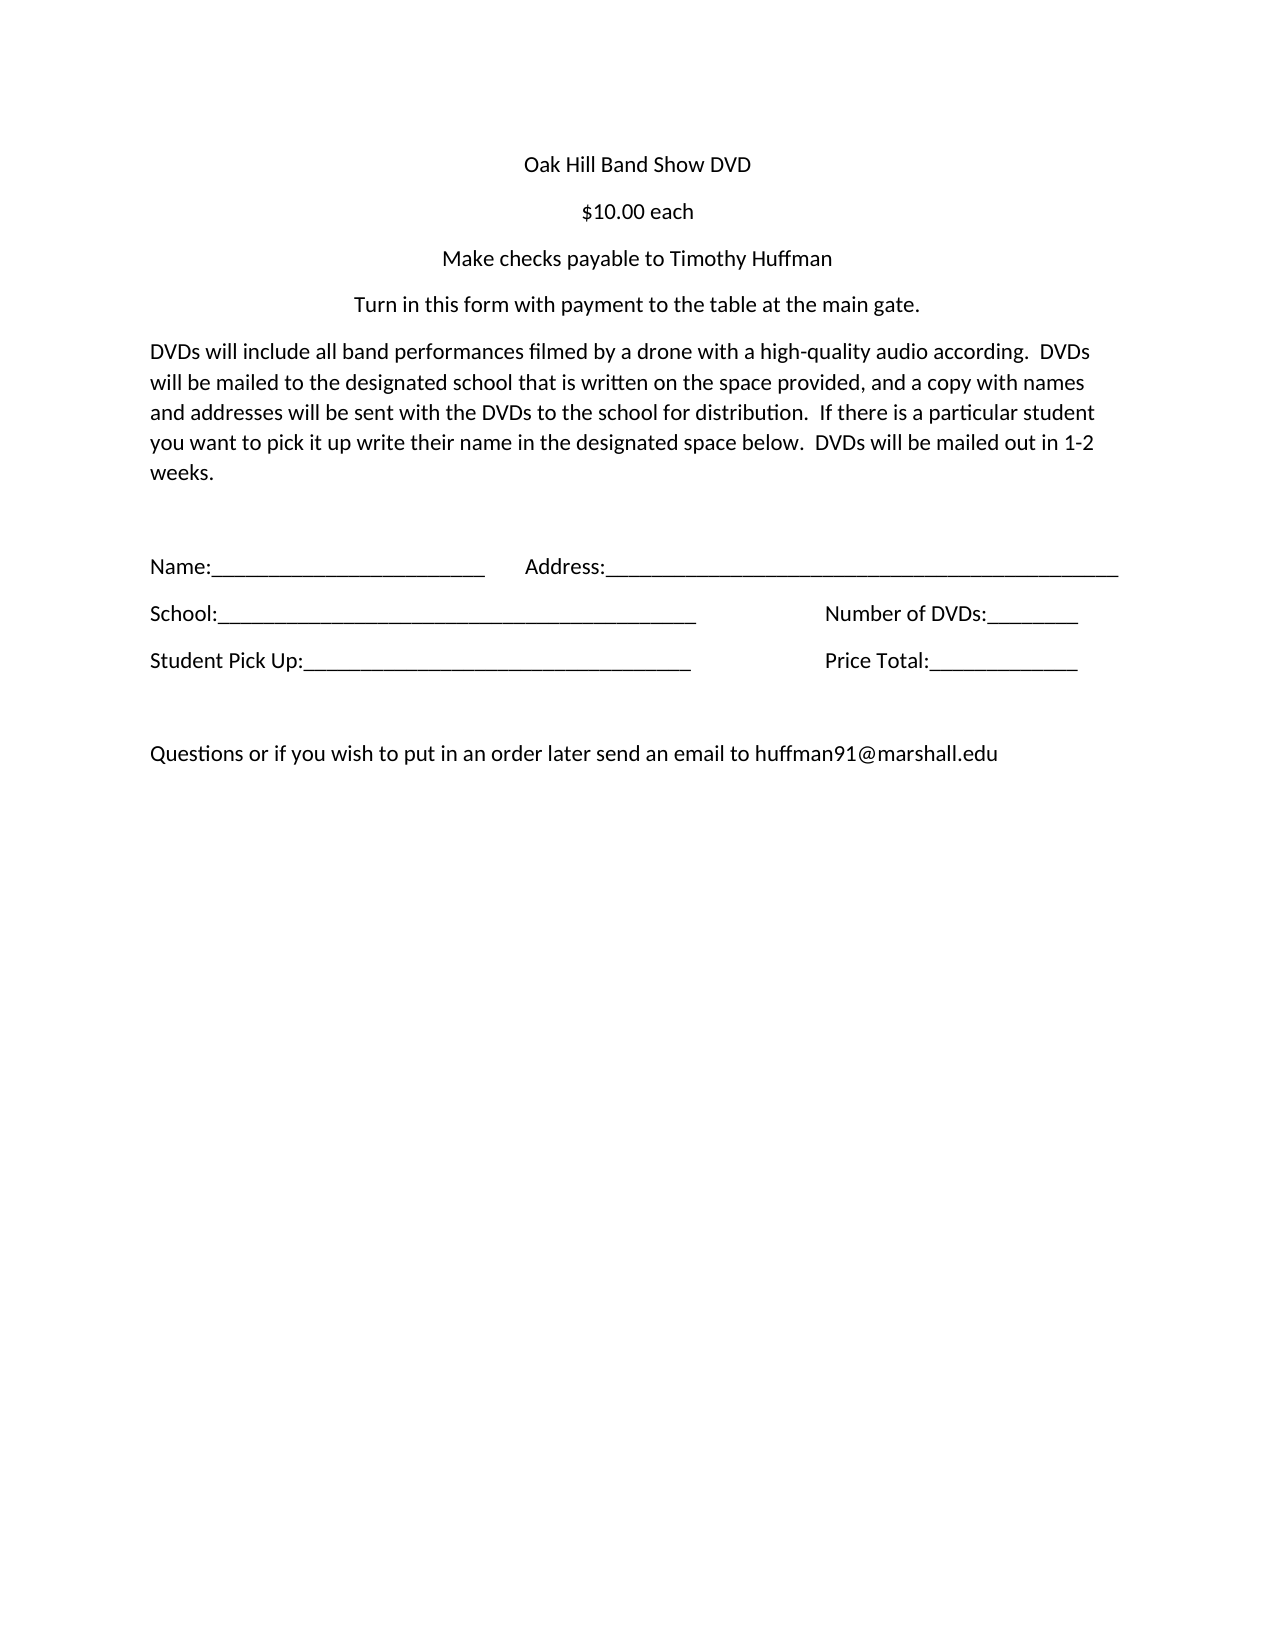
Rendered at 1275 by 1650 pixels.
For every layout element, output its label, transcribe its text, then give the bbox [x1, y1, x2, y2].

text $10.00 each [150, 197, 1125, 225]
text Questions or if you wish to put in an order later send an email to huffman91@marshall.edu [150, 739, 1125, 768]
text School:__________________________________________ Number of DVDs:________ [150, 599, 1125, 627]
text Turn in this form with payment to the table at the main gate. [150, 291, 1125, 319]
text Make checks payable to Timothy Huffman [150, 244, 1125, 272]
text Student Pick Up:__________________________________ Price Total:_____________ [150, 646, 1125, 674]
text Oak Hill Band Show DVD [150, 150, 1125, 178]
text DVDs will include all band performances filmed by a drone with a high-quality audio according. DVDs will be mailed to the designated school that is written on the space provided, and a copy with names and addresses will be sent with the DVDs to the school for distribution. If there is a particular student you want to pick it up write their name in the designated space below. DVDs will be mailed out in 1-2 weeks. [150, 337, 1125, 486]
text Name:________________________ Address:_____________________________________________ [150, 552, 1125, 580]
